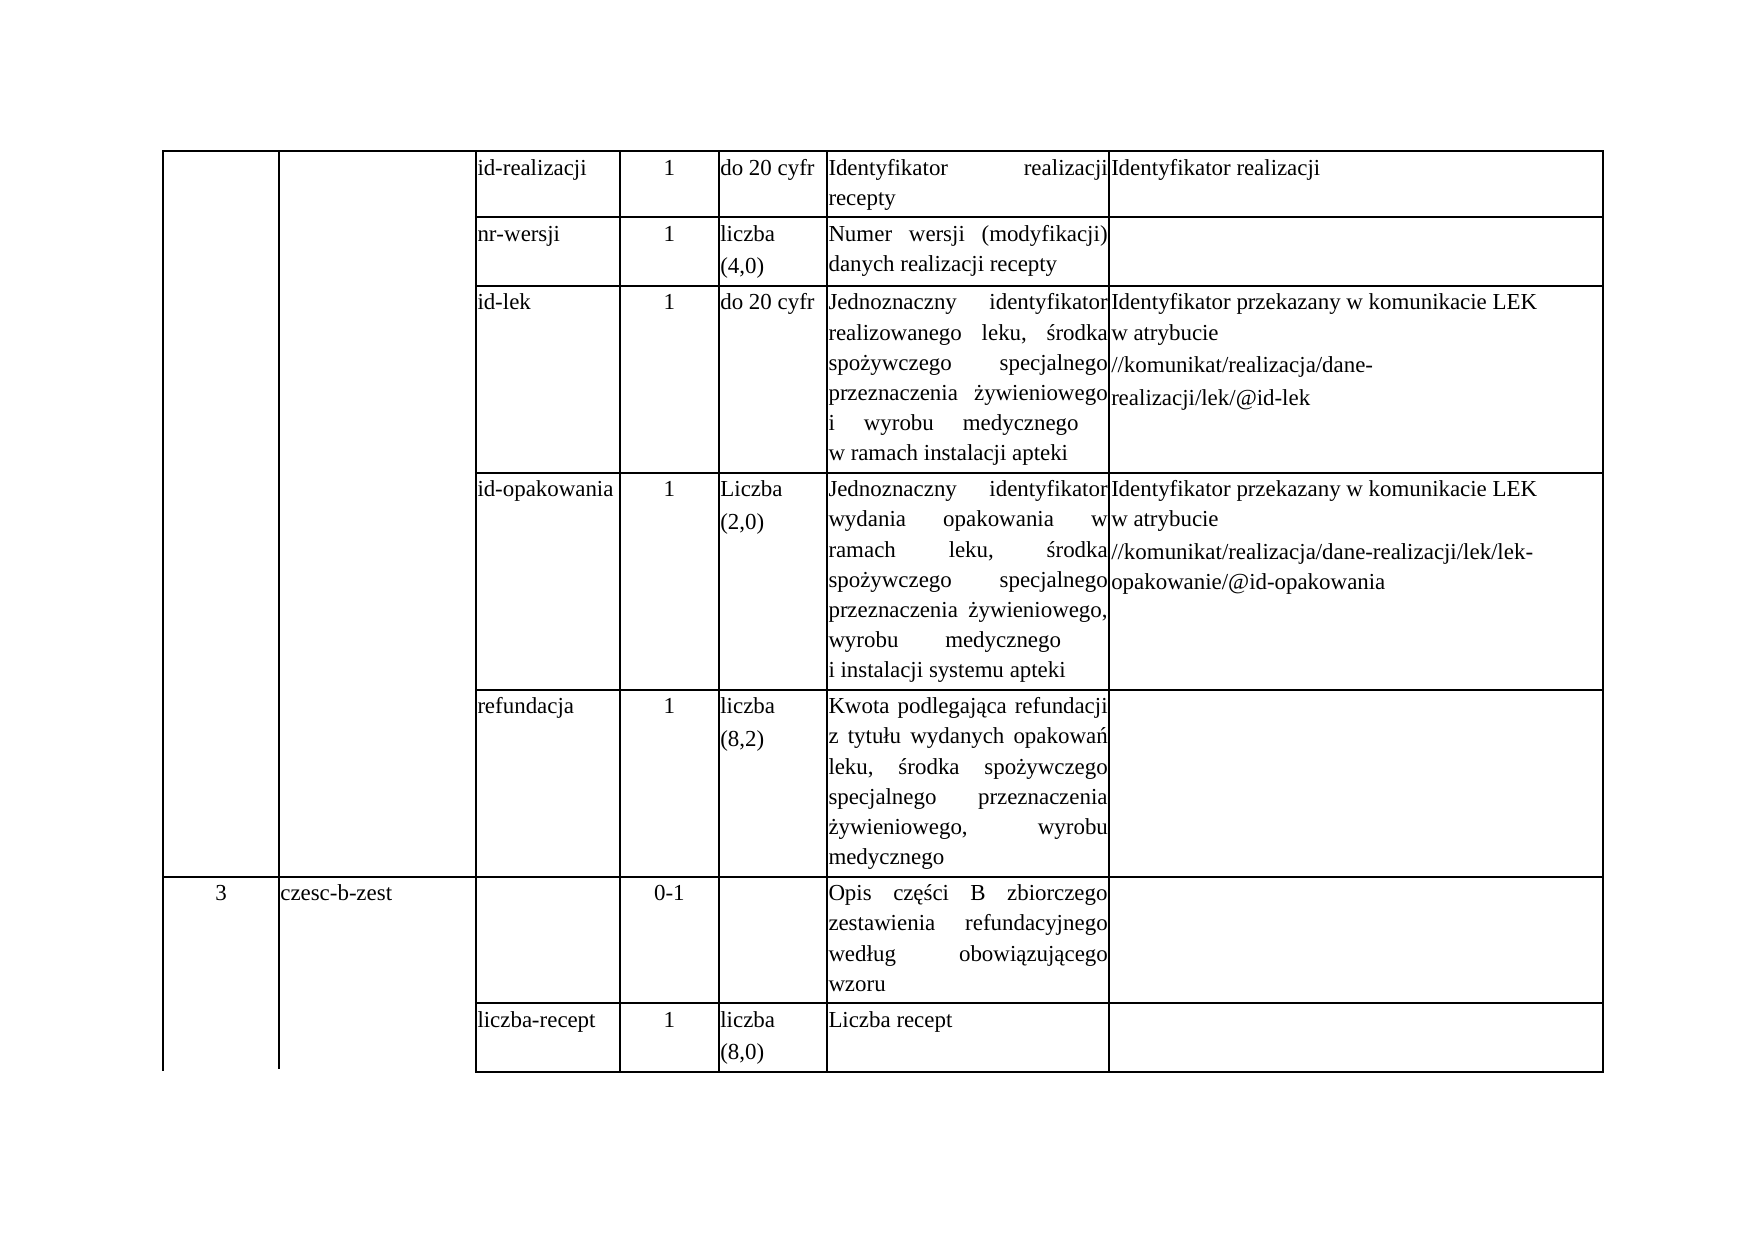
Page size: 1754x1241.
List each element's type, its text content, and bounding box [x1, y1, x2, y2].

table_cell Liczba (2,0) [720, 474, 826, 689]
table_cell liczba (8,0) [720, 1004, 826, 1071]
table_cell 3 [164, 878, 279, 1071]
table_cell 1 [621, 691, 718, 876]
table_cell liczba (8,2) [720, 691, 826, 876]
table_cell 1 [621, 287, 718, 472]
table_cell Jednoznaczny identyfikator wydania opakowania w ramach leku, środka spożywczego specjalnego przeznaczenia żywieniowego, wyrobu medycznego i instalacji systemu apteki [828, 474, 1108, 689]
table_cell Identyfikator realizacji recepty [828, 152, 1108, 216]
table_cell czesc-b-zest [279, 878, 475, 1071]
table_cell Identyfikator realizacji [1110, 152, 1602, 216]
table_cell Identyfikator przekazany w komunikacie LEK w atrybucie //komunikat/realizacja/dane- realizacji/lek/@id-lek [1110, 287, 1602, 472]
table_cell Opis części B zbiorczego zestawienia refundacyjnego według obowiązującego wzoru [828, 878, 1108, 1002]
table_cell do 20 cyfr [720, 152, 826, 216]
table_cell id-opakowania [477, 474, 619, 689]
table_cell do 20 cyfr [720, 287, 826, 472]
table_cell [720, 878, 826, 1002]
table_cell id-realizacji [477, 152, 619, 216]
table_cell 1 [621, 1004, 718, 1071]
table_cell Kwota podlegająca refundacji z tytułu wydanych opakowań leku, środka spożywczego specjalnego przeznaczenia żywieniowego, wyrobu medycznego [828, 691, 1108, 876]
table_cell nr-wersji [477, 218, 619, 285]
table_cell [1110, 218, 1602, 285]
table_cell 1 [621, 474, 718, 689]
table_cell 1 [621, 218, 718, 285]
table_cell 1 [621, 152, 718, 216]
table_cell 0-1 [621, 878, 718, 1002]
table_cell id-lek [477, 287, 619, 472]
table_cell Numer wersji (modyfikacji) danych realizacji recepty [828, 218, 1108, 285]
table_cell [1110, 878, 1602, 1002]
table_cell [477, 878, 619, 1002]
table_cell [1110, 1004, 1602, 1071]
table_cell liczba-recept [477, 1004, 619, 1071]
table_cell Identyfikator przekazany w komunikacie LEK w atrybucie //komunikat/realizacja/dane-realizacji/lek/lek-opakowanie/@id-opakowania [1110, 474, 1602, 689]
table_cell liczba (4,0) [720, 218, 826, 285]
table_cell Jednoznaczny identyfikator realizowanego leku, środka spożywczego specjalnego przeznaczenia żywieniowego i wyrobu medycznego w ramach instalacji apteki [828, 287, 1108, 472]
table_cell [1110, 691, 1602, 876]
table_cell refundacja [477, 691, 619, 876]
table_cell Liczba recept [828, 1004, 1108, 1071]
